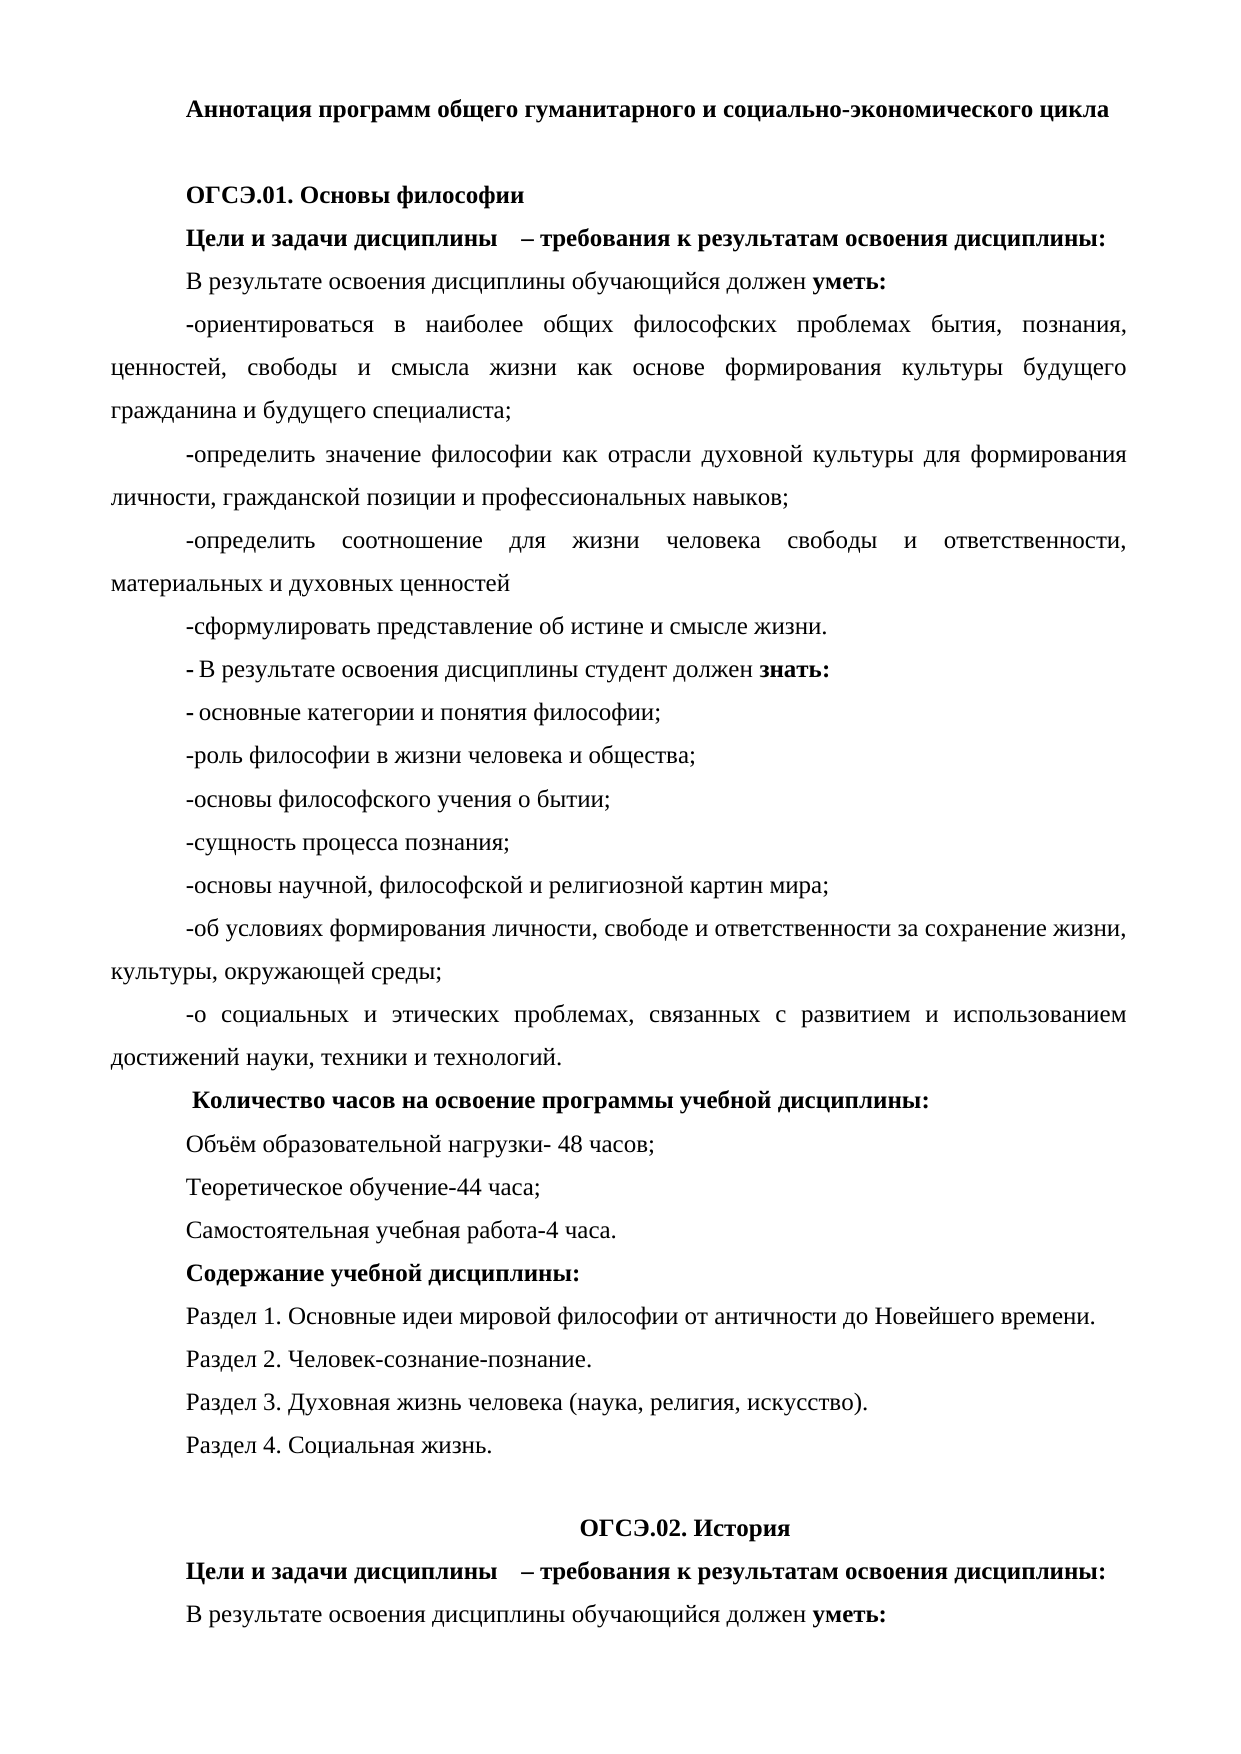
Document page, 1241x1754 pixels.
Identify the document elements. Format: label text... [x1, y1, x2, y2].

text ОГСЭ.01. Основы философии [111, 180, 1128, 209]
text Теоретическое обучение-44 часа; [111, 1172, 1128, 1201]
subtitle Аннотация программ общего гуманитарного и социально-экономического цикла [111, 94, 1128, 122]
text Раздел 3. Духовная жизнь человека (наука, религия, искусство). [111, 1387, 1128, 1416]
text -сущность процесса познания; [111, 827, 1128, 856]
text Объём образовательной нагрузки- 48 часов; [111, 1129, 1128, 1157]
text -роль философии в жизни человека и общества; [111, 741, 1128, 769]
text -основы научной, философской и религиозной картин мира; [111, 870, 1128, 899]
text -ориентироваться в наиболее общих философских проблемах бытия, познания, ценностей, свободы и смысла жизни как основе формирования культуры будущего гражданина и будущего специалиста; [111, 309, 1128, 424]
text Самостоятельная учебная работа-4 часа. [111, 1215, 1128, 1244]
text Цели и задачи дисциплины – требования к результатам освоения дисциплины: [111, 223, 1128, 252]
text -о социальных и этических проблемах, связанных с развитием и использованием достижений науки, техники и технологий. [111, 999, 1128, 1071]
text -определить соотношение для жизни человека свободы и ответственности, материальных и духовных ценностей [111, 525, 1128, 597]
text Раздел 4. Социальная жизнь. [111, 1431, 1128, 1459]
text -сформулировать представление об истине и смысле жизни. [111, 611, 1128, 640]
text Количество часов на освоение программы учебной дисциплины: [111, 1086, 1128, 1114]
list В результате освоения дисциплины студент должен знать: [111, 654, 1128, 683]
text -об условиях формирования личности, свободе и ответственности за сохранение жизни, культуры, окружающей среды; [111, 913, 1128, 985]
text -определить значение философии как отрасли духовной культуры для формирования личности, гражданской позиции и профессиональных навыков; [111, 439, 1128, 511]
text В результате освоения дисциплины обучающийся должен уметь: [111, 266, 1128, 295]
text Раздел 1. Основные идеи мировой философии от античности до Новейшего времени. [111, 1301, 1128, 1330]
text Цели и задачи дисциплины – требования к результатам освоения дисциплины: [111, 1556, 1128, 1585]
text Содержание учебной дисциплины: [111, 1258, 1128, 1287]
text Раздел 2. Человек-сознание-познание. [111, 1344, 1128, 1373]
text -основы философского учения о бытии; [111, 784, 1128, 812]
text В результате освоения дисциплины обучающийся должен уметь: [111, 1599, 1128, 1628]
list основные категории и понятия философии; [111, 697, 1128, 726]
text ОГСЭ.02. История [111, 1513, 1128, 1542]
